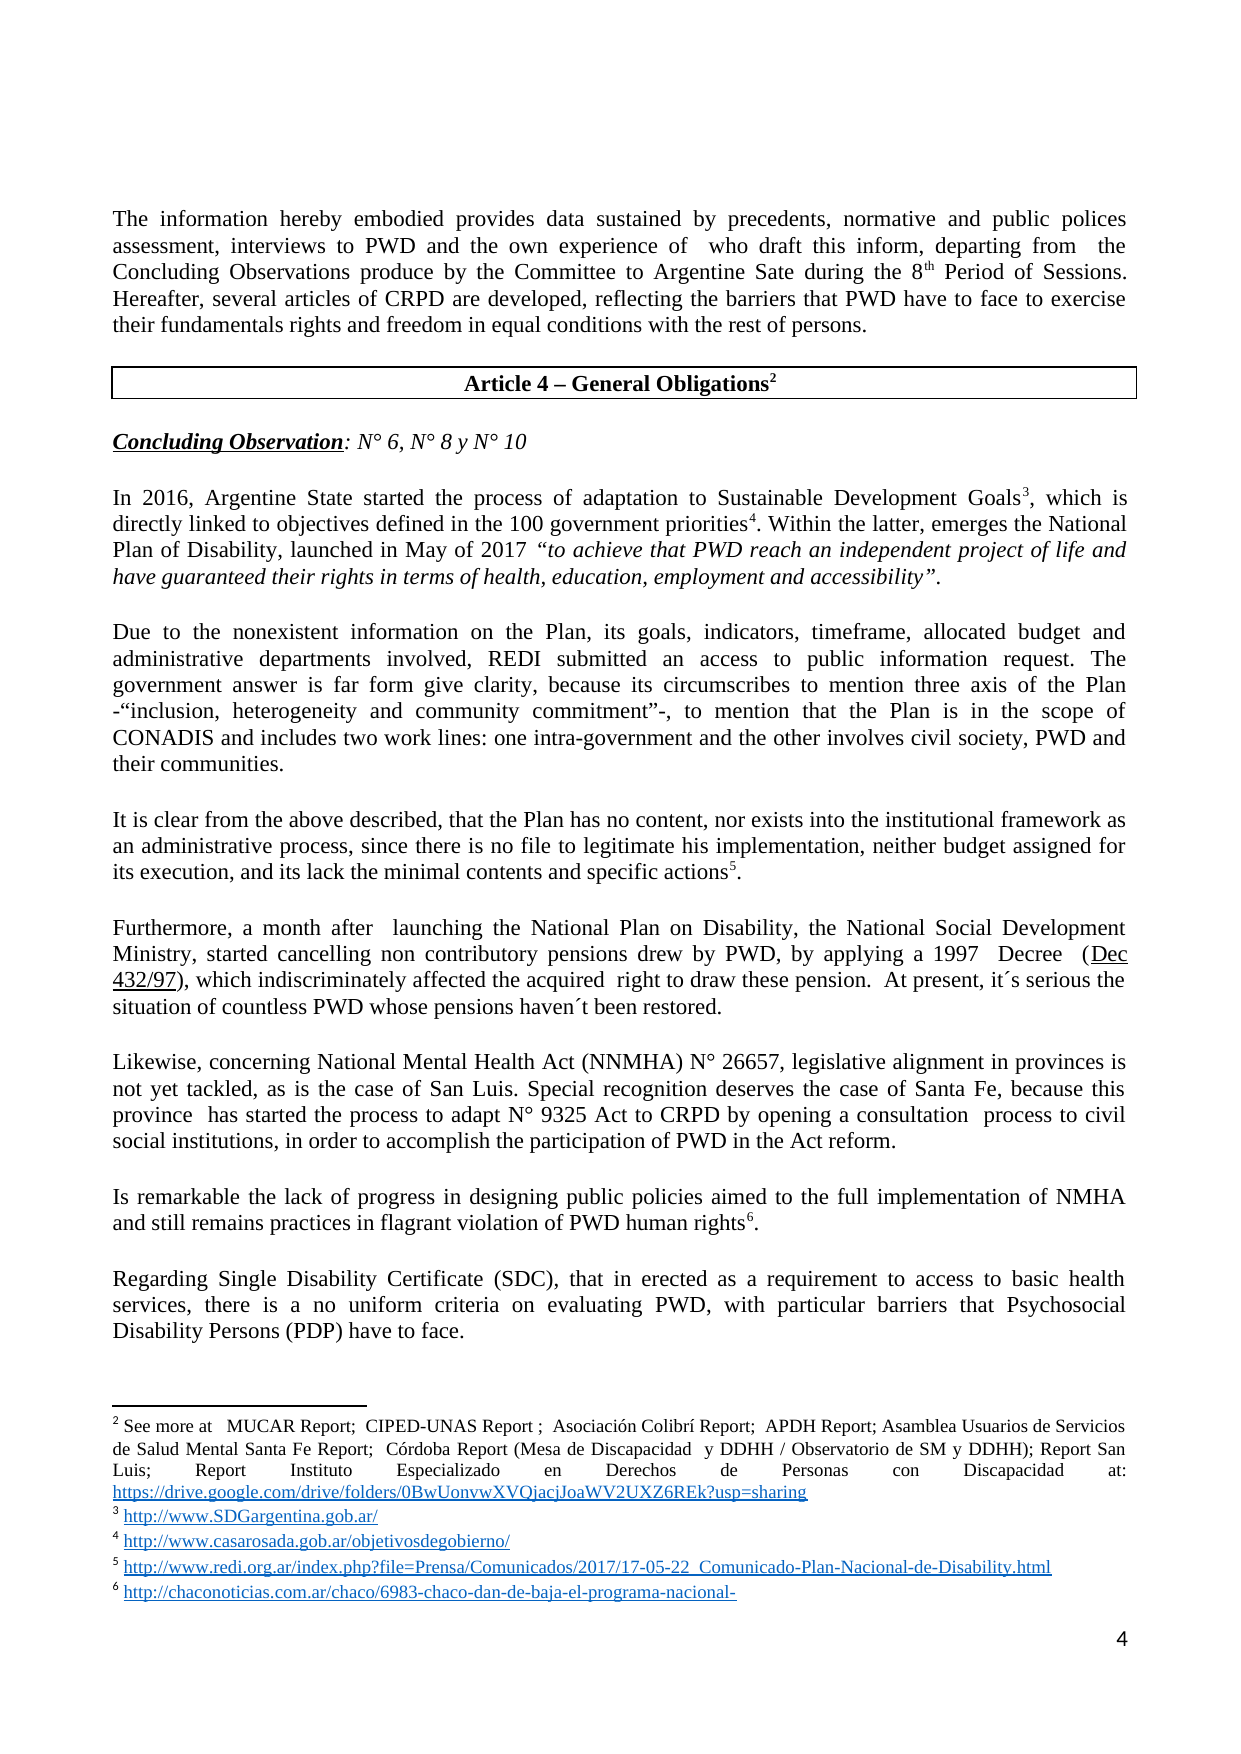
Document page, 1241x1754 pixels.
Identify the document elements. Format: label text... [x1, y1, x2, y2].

text Due to the nonexistent information on the Plan, its goals, indicators, timeframe, allocated budget and administrative departments involved, REDI submitted an access to public information request. The government answer is far form give clarity, because its circumscribes to mention three axis of the Plan -“inclusion, heterogeneity and community commitment”-, to mention that the Plan is in the scope of CONADIS and includes two work lines: one intra-government and the other involves civil society, PWD and their communities. [112, 618, 1128, 776]
text Furthermore, a month after launching the National Plan on Disability, the National Social Development Ministry, started cancelling non contributory pensions drew by PWD, by applying a 1997 Decree (Dec 432/97), which indiscriminately affected the acquired right to draw these pension. At present, it´s serious the situation of countless PWD whose pensions haven´t been restored. [112, 914, 1128, 1019]
text Article 4 – General Obligations [113, 368, 1136, 398]
text Is remarkable the lack of progress in designing public policies aimed to the full implementation of NMHA and still remains practices in flagrant violation of PWD human rights. [112, 1183, 1128, 1236]
text Concluding Observation: N° 6, N° 8 y N° 10 [112, 428, 1128, 454]
text The information hereby embodied provides data sustained by precedents, normative and public polices assessment, interviews to PWD and the own experience of who draft this inform, departing from the Concluding Observations produce by the Committee to Argentine Sate during the 8th Period of Sessions. Hereafter, several articles of CRPD are developed, reflecting the barriers that PWD have to face to exercise their fundamentals rights and freedom in equal conditions with the rest of persons. [112, 206, 1128, 337]
text Regarding Single Disability Certificate (SDC), that in erected as a requirement to access to basic health services, there is a no uniform criteria on evaluating PWD, with particular barriers that Psychosocial Disability Persons (PDP) have to face. [112, 1265, 1128, 1344]
text In 2016, Argentine State started the process of adaptation to Sustainable Development Goals, which is directly linked to objectives defined in the 100 government priorities. Within the latter, emerges the National Plan of Disability, launched in May of 2017 “to achieve that PWD reach an independent project of life and have guaranteed their rights in terms of health, education, employment and accessibility”. [112, 484, 1128, 589]
text It is clear from the above described, that the Plan has no content, nor exists into the institutional framework as an administrative process, since there is no file to legitimate his implementation, neither budget assigned for its execution, and its lack the minimal contents and specific actions. [112, 806, 1128, 885]
text Likewise, concerning National Mental Health Act (NNMHA) N° 26657, legislative alignment in provinces is not yet tackled, as is the case of San Luis. Special recognition deserves the case of Santa Fe, because this province has started the process to adapt N° 9325 Act to CRPD by opening a consultation process to civil social institutions, in order to accomplish the participation of PWD in the Act reform. [112, 1048, 1128, 1154]
